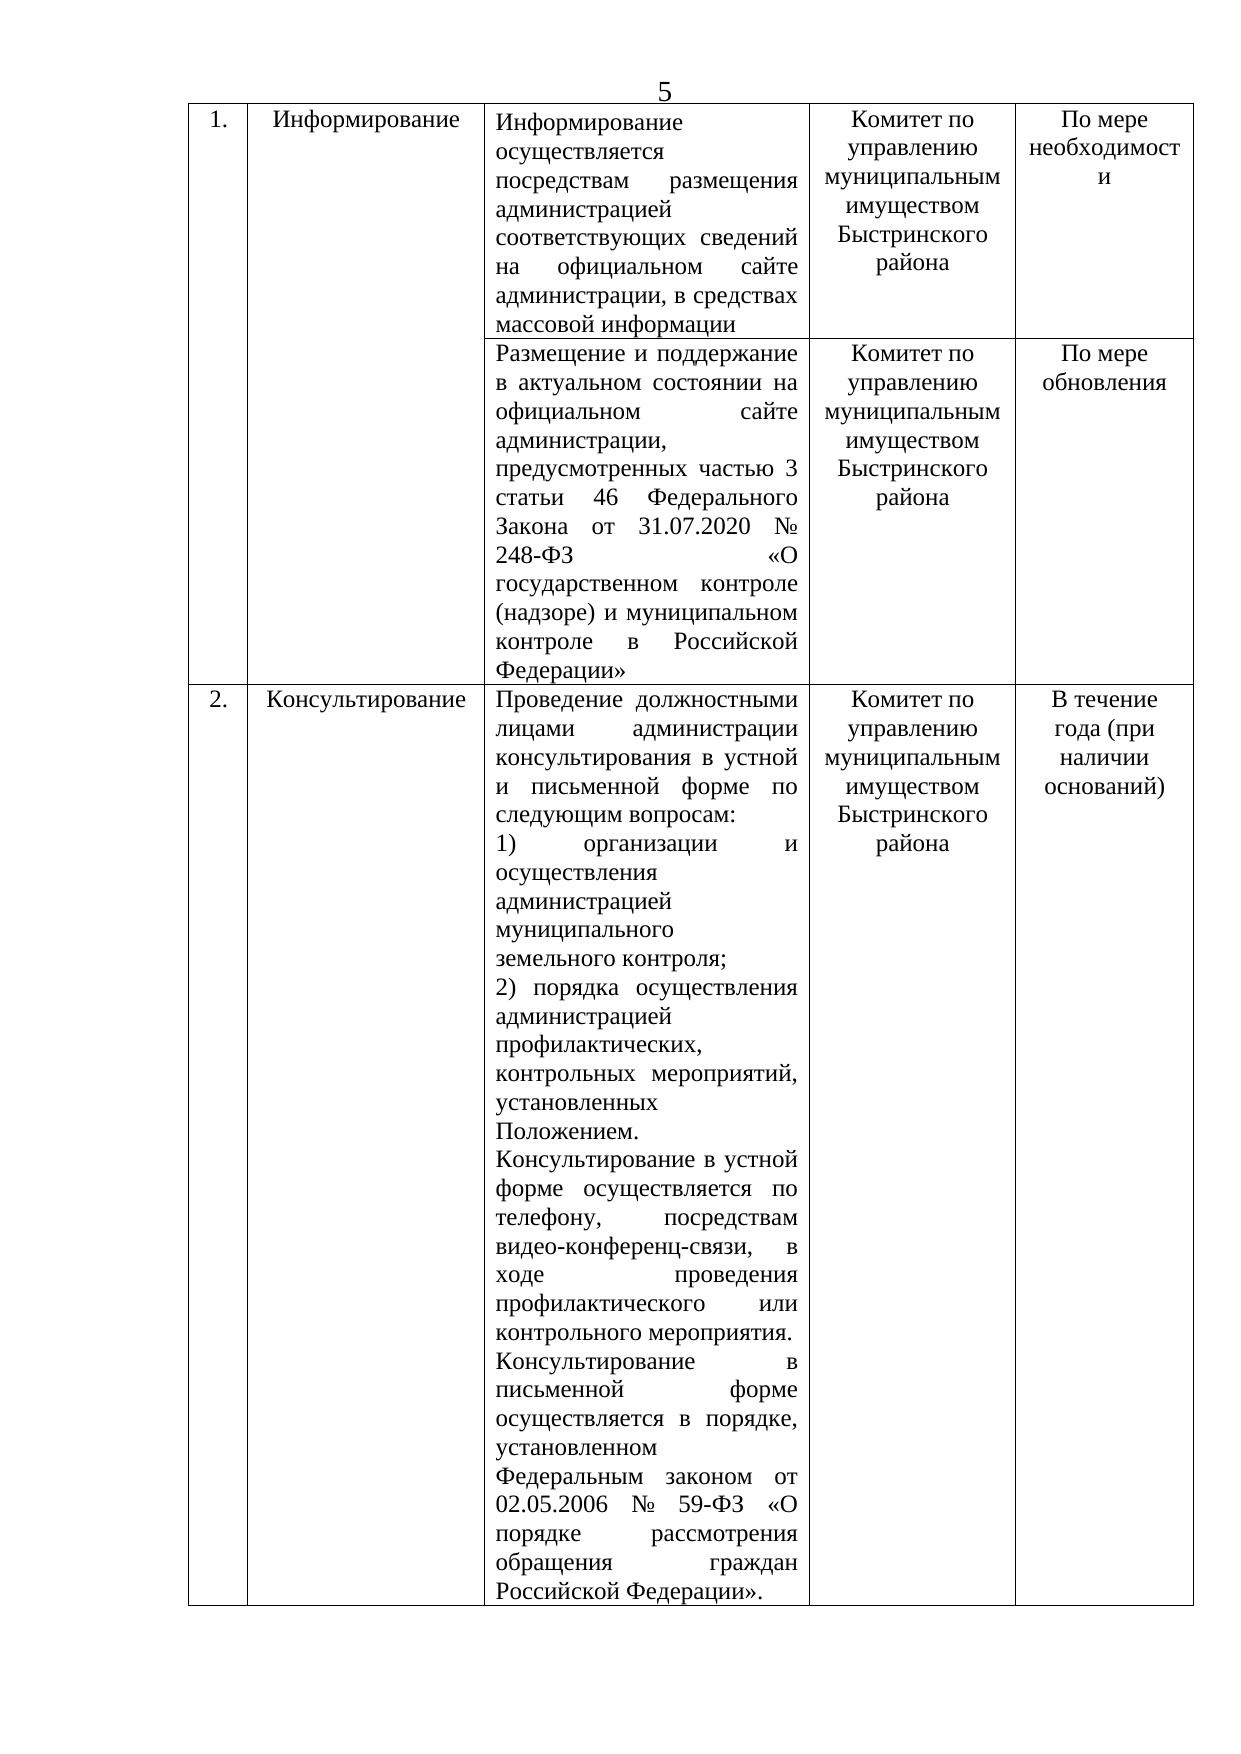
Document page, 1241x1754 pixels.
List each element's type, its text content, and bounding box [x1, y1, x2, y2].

table_cell В течение года (при наличии оснований) [1016, 685, 1193, 1604]
table_cell Комитет по управлению муниципальным имуществом Быстринского района [810, 339, 1015, 683]
table_cell Размещение и поддержание в актуальном состоянии на официальном сайте администрации, предусмотренных частью 3 статьи 46 Федерального Закона от 31.07.2020 № 248-ФЗ «О государственном контроле (надзоре) и муниципальном контроле в Российской Федерации» [485, 339, 809, 683]
table_cell Информирование осуществляется посредствам размещения администрацией соответствующих сведений на официальном сайте администрации, в средствах массовой информации [485, 104, 809, 337]
table_cell Консультирование [248, 685, 484, 1604]
table_cell Проведение должностными лицами администрации консультирования в устной и письменной форме по следующим вопросам: 1) организации и осуществления администрацией муниципального земельного контроля; 2) порядка осуществления администрацией профилактических, контрольных мероприятий, установленных Положением. Консультирование в устной форме осуществляется по телефону, посредствам видео-конференц-связи, в ходе проведения профилактического или контрольного мероприятия. Консультирование в письменной форме осуществляется в порядке, установленном Федеральным законом от 02.05.2006 № 59-ФЗ «О порядке рассмотрения обращения граждан Российской Федерации». [485, 685, 809, 1604]
table_cell По мере необходимости [1016, 104, 1193, 337]
table_cell Комитет по управлению муниципальным имуществом Быстринского района [810, 685, 1015, 1604]
table_cell Информирование [248, 104, 484, 683]
table_cell Комитет по управлению муниципальным имуществом Быстринского района [810, 104, 1015, 337]
table_cell 2. [189, 685, 247, 1604]
table_cell 1. [189, 104, 247, 683]
table_cell По мере обновления [1016, 339, 1193, 683]
